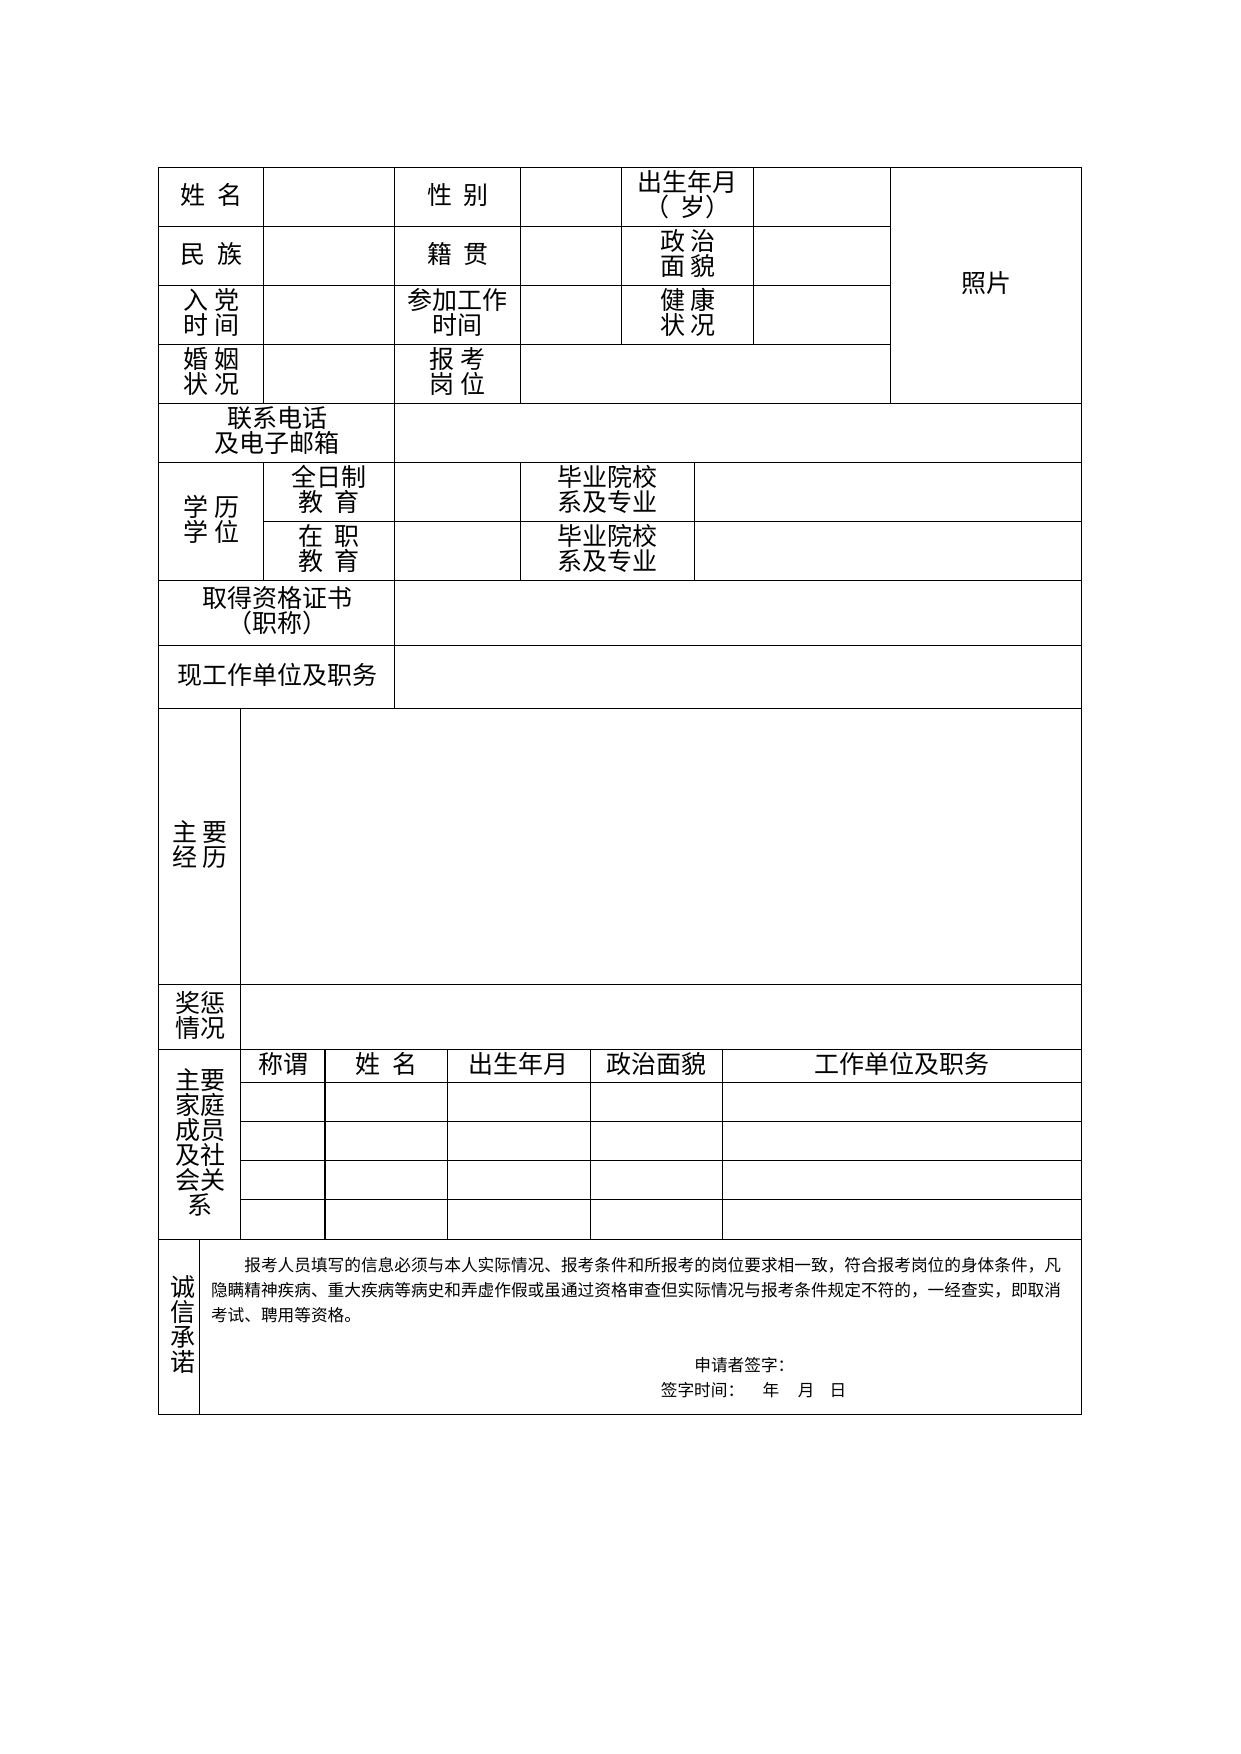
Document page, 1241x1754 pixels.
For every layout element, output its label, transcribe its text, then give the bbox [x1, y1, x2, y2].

table_cell [723, 1083, 1081, 1121]
table_cell 参加工作时间 [395, 286, 520, 344]
table_cell [395, 463, 520, 521]
table_cell [326, 1122, 447, 1160]
table_cell [591, 1083, 722, 1121]
table_cell [591, 1200, 722, 1239]
table_cell [448, 1161, 590, 1199]
table_cell [326, 1200, 447, 1239]
table_cell [591, 1122, 722, 1160]
table_cell 毕业院校 系及专业 [521, 522, 694, 579]
table_cell [521, 345, 890, 403]
table_cell [326, 1161, 447, 1199]
table_cell [695, 522, 1081, 579]
table_cell [264, 227, 394, 285]
table_cell [395, 522, 520, 579]
table_cell 诚信承诺 [159, 1240, 199, 1413]
table_cell 取得资格证书 （职称） [159, 581, 394, 645]
table_header 出生年月 （ 岁） [622, 168, 753, 226]
table_cell [695, 463, 1081, 521]
table_cell [264, 345, 394, 403]
table_header 姓 名 [159, 168, 263, 226]
table_cell [241, 1122, 324, 1160]
table_cell [241, 709, 1081, 984]
table_cell [326, 1083, 447, 1121]
table_cell [723, 1200, 1081, 1239]
table_cell 健 康 状 况 [622, 286, 753, 344]
table_cell [521, 227, 621, 285]
table_cell [723, 1122, 1081, 1160]
table_cell 联系电话 及电子邮箱 [159, 404, 394, 462]
table_header [754, 168, 890, 226]
table_header [264, 168, 394, 226]
table_cell [241, 1161, 324, 1199]
table_cell [591, 1161, 722, 1199]
table_cell [241, 1200, 324, 1239]
table_cell [448, 1122, 590, 1160]
table_cell [723, 1161, 1081, 1199]
table_cell 主 要 经 历 [159, 709, 240, 984]
table_cell 出生年月 [448, 1050, 590, 1082]
table_cell 全日制 教 育 [264, 463, 394, 521]
table_cell [241, 985, 1081, 1049]
table_cell 籍 贯 [395, 227, 520, 285]
table_cell 报 考 岗 位 [395, 345, 520, 403]
table_cell 现工作单位及职务 [159, 646, 394, 708]
table_cell [395, 581, 1081, 645]
table_cell [754, 286, 890, 344]
table_cell 政 治 面 貌 [622, 227, 753, 285]
table_header 照片 [891, 168, 1081, 403]
table_cell 工作单位及职务 [723, 1050, 1081, 1082]
table_cell [448, 1200, 590, 1239]
table_cell 民 族 [159, 227, 263, 285]
table_cell [264, 286, 394, 344]
table_cell 奖惩 情况 [159, 985, 240, 1049]
table_cell [395, 404, 1081, 462]
table_header 性 别 [395, 168, 520, 226]
table_cell [241, 1083, 324, 1121]
table_cell 婚 姻 状 况 [159, 345, 263, 403]
table_cell 报考人员填写的信息必须与本人实际情况、报考条件和所报考的岗位要求相一致，符合报考岗位的身体条件，凡隐瞒精神疾病、重大疾病等病史和弄虚作假或虽通过资格审查但实际情况与报考条件规定不符的，一经查实，即取消考试、聘用等资格。 申请者签字： 签字时间： 年 月 日 [200, 1240, 1081, 1413]
table_cell 学 历 学 位 [159, 463, 263, 579]
table_cell 毕业院校 系及专业 [521, 463, 694, 521]
table_cell 姓 名 [326, 1050, 447, 1082]
table_cell [395, 646, 1081, 708]
table_cell [521, 286, 621, 344]
table_cell 政治面貌 [591, 1050, 722, 1082]
table_cell [754, 227, 890, 285]
table_cell 在 职 教 育 [264, 522, 394, 579]
table_cell 主要家庭成员及社会关系 [159, 1050, 240, 1239]
table_cell [448, 1083, 590, 1121]
table_cell 入 党 时 间 [159, 286, 263, 344]
table_header [521, 168, 621, 226]
table_cell 称谓 [241, 1050, 324, 1082]
